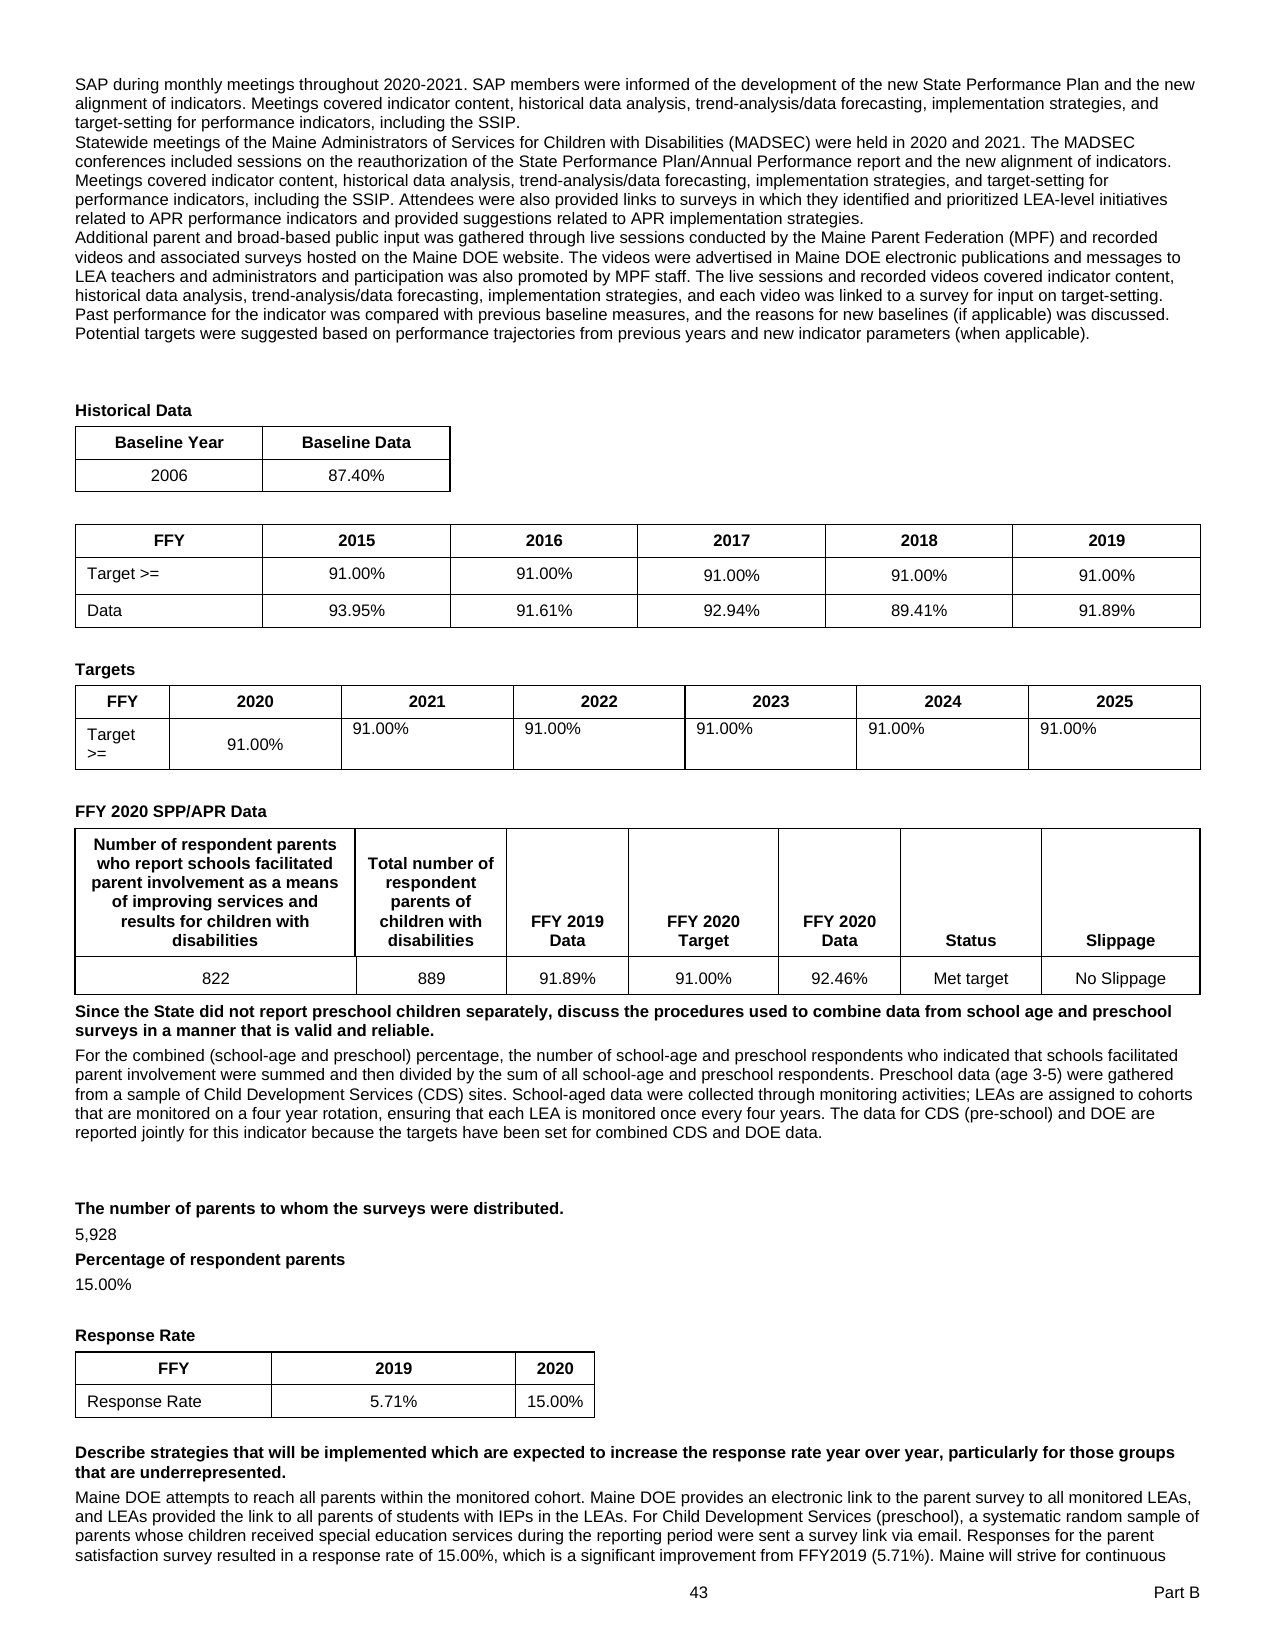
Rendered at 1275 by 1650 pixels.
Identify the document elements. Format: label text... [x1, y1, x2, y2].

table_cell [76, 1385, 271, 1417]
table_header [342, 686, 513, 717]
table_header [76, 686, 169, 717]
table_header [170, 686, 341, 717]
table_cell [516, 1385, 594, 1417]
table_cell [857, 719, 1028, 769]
text The number of parents to whom the surveys were distributed. [75, 1199, 1200, 1218]
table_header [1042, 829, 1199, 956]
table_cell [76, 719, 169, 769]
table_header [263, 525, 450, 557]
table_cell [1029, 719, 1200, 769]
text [75, 75, 1200, 343]
text For the combined (school-age and preschool) percentage, the number of school-age and preschool respondents who indicated that schools facilitated parent involvement were summed and then divided by the sum of all school-age and preschool respondents. Preschool data (age 3-5) were gathered from a sample of Child Development Services (CDS) sites. School-aged data were collected through monitoring activities; LEAs are assigned to cohorts that are monitored on a four year rotation, ensuring that each LEA is monitored once every four years. The data for CDS (pre-school) and DOE are reported jointly for this indicator because the targets have been set for combined CDS and DOE data. [75, 1046, 1200, 1142]
text Since the State did not report preschool children separately, discuss the procedures used to combine data from school age and preschool surveys in a manner that is valid and reliable. [75, 1001, 1200, 1040]
text FFY 2020 SPP/APR Data [75, 802, 1200, 821]
text Historical Data [75, 400, 1200, 419]
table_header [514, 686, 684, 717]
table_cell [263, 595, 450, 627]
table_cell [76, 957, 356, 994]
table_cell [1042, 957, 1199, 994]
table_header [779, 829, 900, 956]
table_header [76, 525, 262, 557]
text Percentage of respondent parents [75, 1250, 1200, 1269]
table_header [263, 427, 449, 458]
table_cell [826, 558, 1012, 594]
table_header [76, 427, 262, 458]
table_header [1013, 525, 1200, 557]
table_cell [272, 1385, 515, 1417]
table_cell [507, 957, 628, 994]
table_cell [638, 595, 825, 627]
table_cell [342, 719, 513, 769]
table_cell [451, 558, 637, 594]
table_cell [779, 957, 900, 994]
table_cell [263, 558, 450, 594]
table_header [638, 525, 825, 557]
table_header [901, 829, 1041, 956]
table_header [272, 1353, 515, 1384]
text 15.00% [75, 1275, 1200, 1294]
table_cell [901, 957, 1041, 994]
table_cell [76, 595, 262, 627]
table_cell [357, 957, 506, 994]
text Response Rate [75, 1326, 1200, 1345]
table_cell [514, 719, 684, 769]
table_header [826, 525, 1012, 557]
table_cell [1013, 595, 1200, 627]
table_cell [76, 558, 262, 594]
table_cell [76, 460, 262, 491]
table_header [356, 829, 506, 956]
text Targets [75, 659, 1200, 678]
text Describe strategies that will be implemented which are expected to increase the response rate year over year, particularly for those groups that are underrepresented. [75, 1443, 1200, 1482]
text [75, 1488, 1200, 1564]
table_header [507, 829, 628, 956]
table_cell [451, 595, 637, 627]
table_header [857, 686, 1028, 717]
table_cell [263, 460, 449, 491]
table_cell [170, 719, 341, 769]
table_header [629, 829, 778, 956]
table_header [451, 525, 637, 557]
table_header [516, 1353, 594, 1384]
text 5,928 [75, 1224, 1200, 1243]
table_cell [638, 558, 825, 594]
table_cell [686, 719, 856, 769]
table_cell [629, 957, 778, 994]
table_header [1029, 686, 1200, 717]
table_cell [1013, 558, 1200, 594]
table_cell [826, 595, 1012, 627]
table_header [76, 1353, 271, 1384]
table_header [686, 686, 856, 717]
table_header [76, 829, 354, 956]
